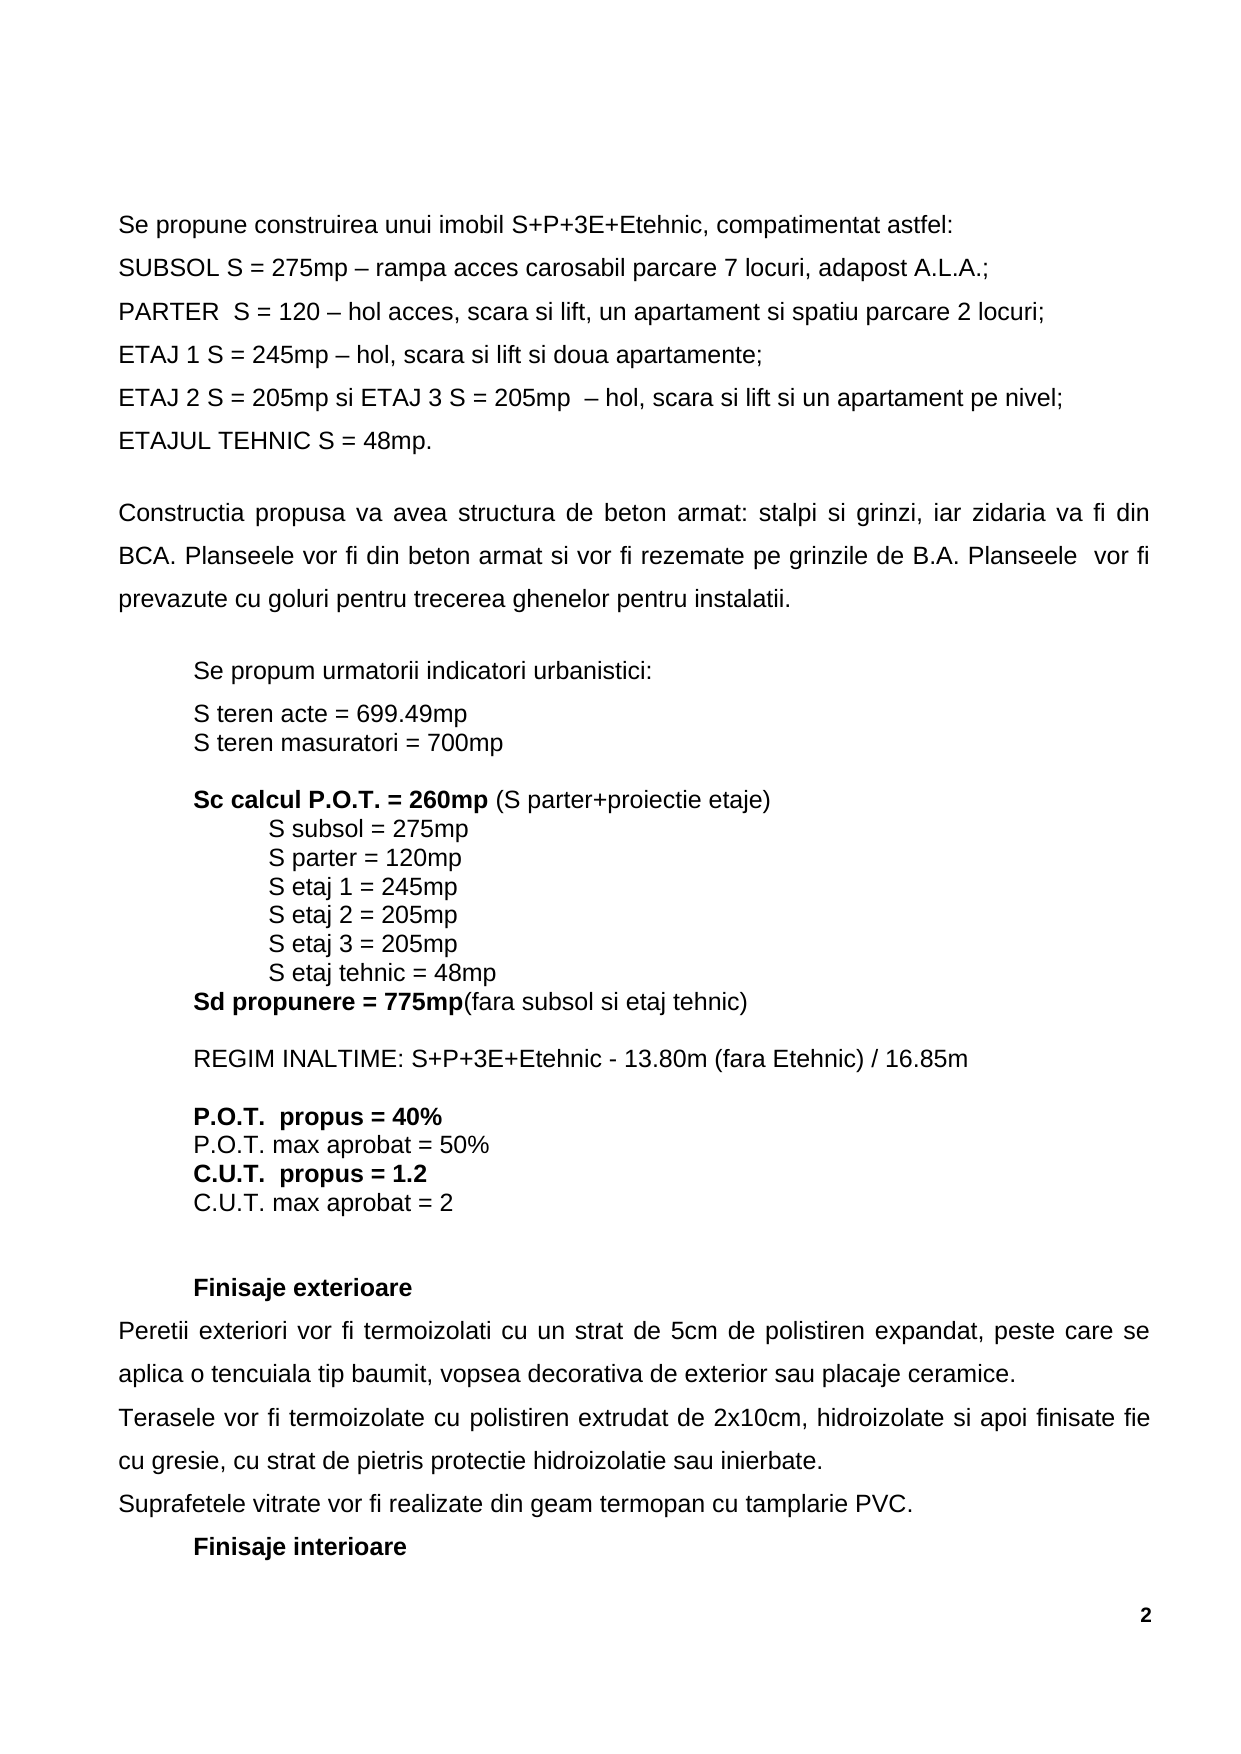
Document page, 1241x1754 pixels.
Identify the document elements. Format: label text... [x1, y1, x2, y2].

text P.O.T. max aprobat = 50% [193, 1130, 1152, 1159]
text REGIM INALTIME: S+P+3E+Etehnic - 13.80m (fara Etehnic) / 16.85m [193, 1044, 1152, 1073]
text S etaj tehnic = 48mp [193, 958, 1152, 986]
text ETAJUL TEHNIC S = 48mp. [118, 426, 1152, 454]
text S teren masuratori = 700mp [193, 728, 1152, 756]
text S parter = 120mp [193, 843, 1152, 871]
text Se propune construirea unui imobil S+P+3E+Etehnic, compatimentat astfel: [118, 210, 1152, 239]
text S etaj 3 = 205mp [193, 929, 1152, 958]
text Se propum urmatorii indicatori urbanistici: [118, 656, 1152, 684]
text Finisaje exterioare [118, 1273, 1152, 1302]
text Peretii exteriori vor fi termoizolati cu un strat de 5cm de polistiren expandat, peste care se aplica o tencuiala tip baumit, vopsea decorativa de exterior sau placaje ceramice. [118, 1316, 1152, 1388]
text C.U.T. propus = 1.2 [193, 1159, 1152, 1188]
text ETAJ 1 S = 245mp – hol, scara si lift si doua apartamente; [118, 339, 1152, 368]
text Sc calcul P.O.T. = 260mp (S parter+proiectie etaje) [193, 785, 1152, 814]
text SUBSOL S = 275mp – rampa acces carosabil parcare 7 locuri, adapost A.L.A.; [118, 253, 1152, 282]
text Suprafetele vitrate vor fi realizate din geam termopan cu tamplarie PVC. [118, 1489, 1152, 1518]
text S teren acte = 699.49mp [193, 699, 1152, 728]
text C.U.T. max aprobat = 2 [193, 1188, 1152, 1216]
text ETAJ 2 S = 205mp si ETAJ 3 S = 205mp – hol, scara si lift si un apartament pe nivel; [118, 383, 1152, 411]
text Constructia propusa va avea structura de beton armat: stalpi si grinzi, iar zidaria va fi din BCA. Planseele vor fi din beton armat si vor fi rezemate pe grinzile de B.A. Planseele vor fi prevazute cu goluri pentru trecerea ghenelor pentru instalatii. [118, 498, 1152, 613]
text S etaj 2 = 205mp [193, 900, 1152, 929]
text PARTER S = 120 – hol acces, scara si lift, un apartament si spatiu parcare 2 locuri; [118, 296, 1152, 325]
text P.O.T. propus = 40% [193, 1101, 1152, 1130]
text S etaj 1 = 245mp [193, 871, 1152, 900]
text Terasele vor fi termoizolate cu polistiren extrudat de 2x10cm, hidroizolate si apoi finisate fie cu gresie, cu strat de pietris protectie hidroizolatie sau inierbate. [118, 1403, 1152, 1474]
text Sd propunere = 775mp(fara subsol si etaj tehnic) [193, 986, 1152, 1015]
text Finisaje interioare [118, 1532, 1152, 1561]
text S subsol = 275mp [193, 814, 1152, 843]
